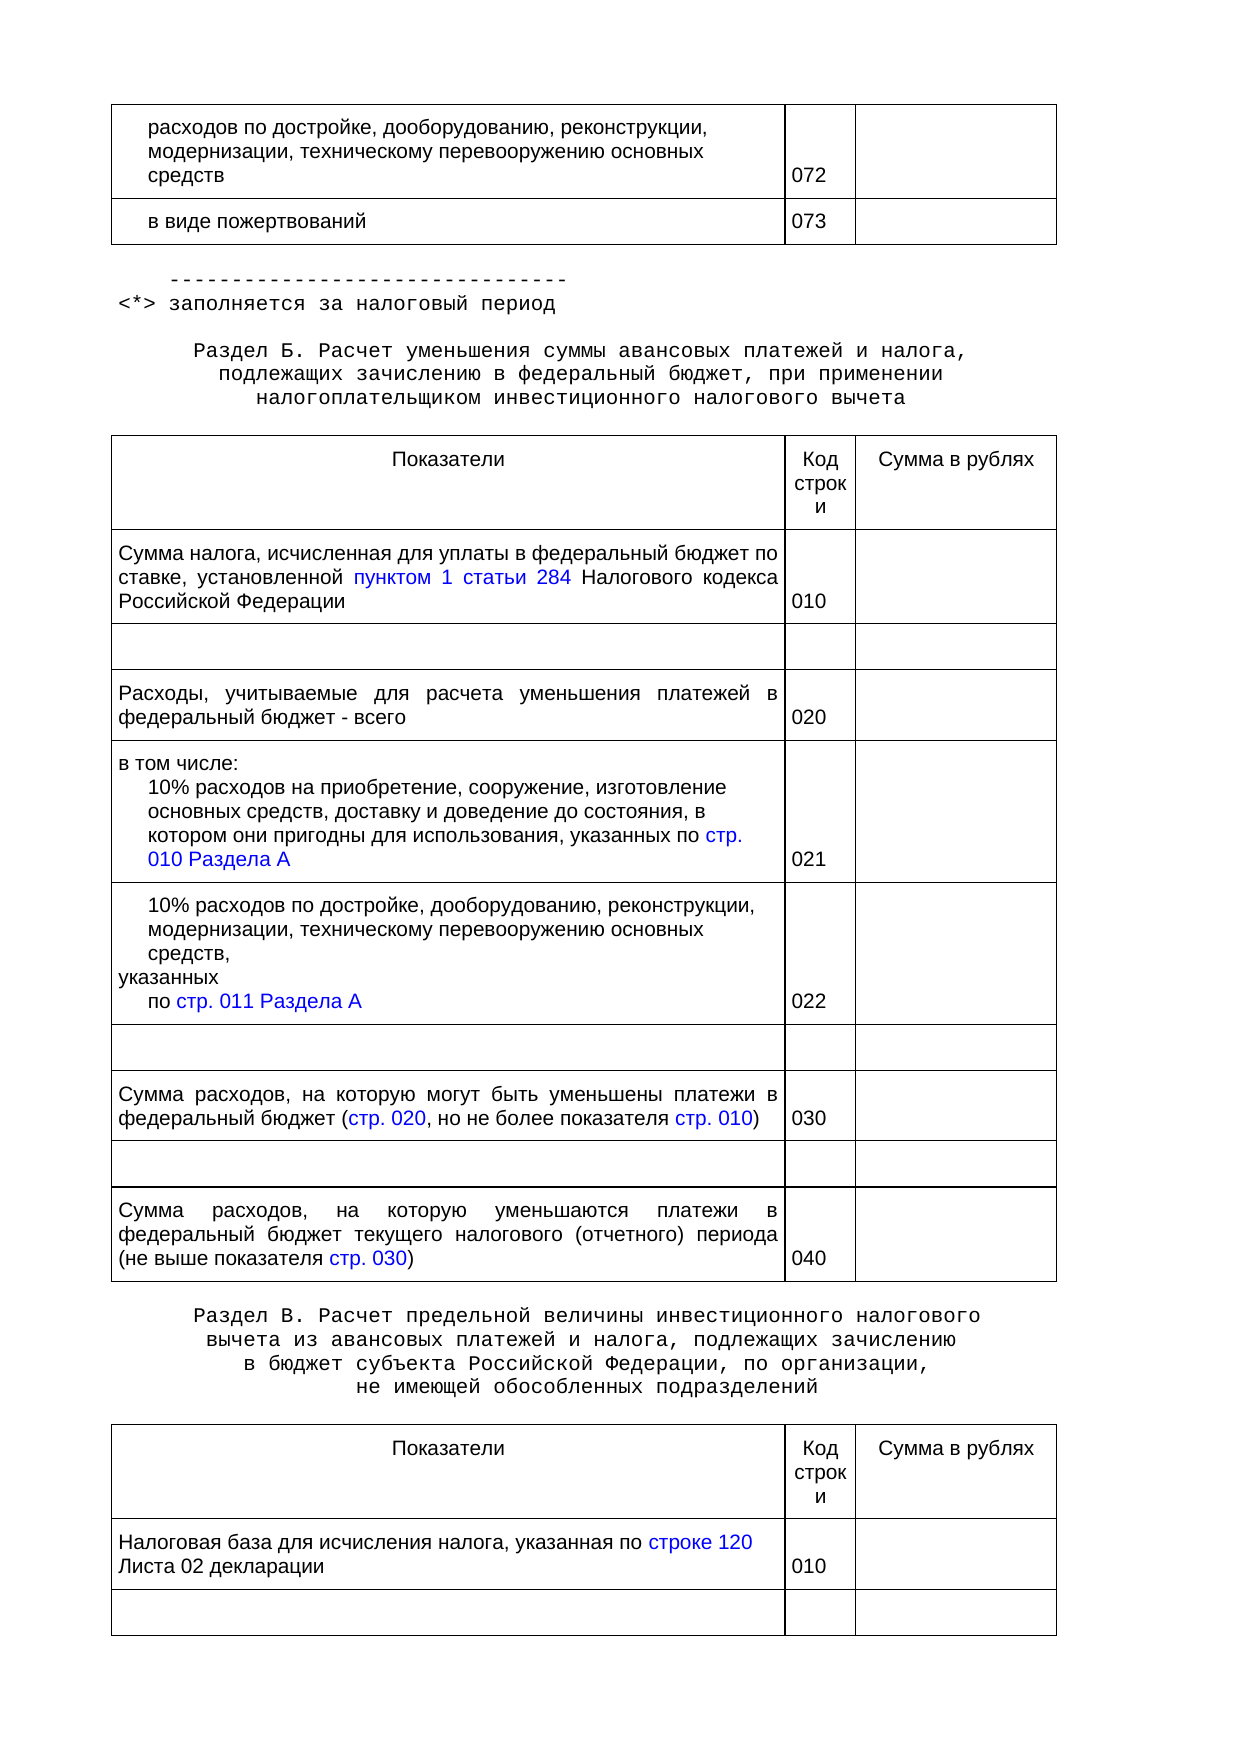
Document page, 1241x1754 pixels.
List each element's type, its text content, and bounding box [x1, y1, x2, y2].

table_cell [856, 624, 1056, 669]
table_cell 10% расходов по достройке, дооборудованию, реконструкции, модернизации, техническому перевооружению основных средств, указанных по стр. 011 Раздела А [112, 883, 784, 1024]
table_cell Сумма расходов, на которую уменьшаются платежи в федеральный бюджет текущего налогового (отчетного) периода (не выше показателя стр. 030) [112, 1188, 784, 1281]
text в бюджет субъекта Российской Федерации, по организации, [118, 1353, 1181, 1376]
table_cell [856, 1188, 1056, 1281]
table_cell 022 [786, 883, 855, 1024]
table_cell 072 [786, 105, 855, 198]
table_cell 073 [786, 199, 855, 244]
table_cell [112, 624, 784, 669]
table_cell [856, 883, 1056, 1024]
table_header Сумма в рублях [856, 436, 1056, 529]
table_cell [856, 1071, 1056, 1140]
table_cell [856, 199, 1056, 244]
table_cell 021 [786, 741, 855, 882]
table_cell в том числе: 10% расходов на приобретение, сооружение, изготовление основных средств, доставку и доведение до состояния, в котором они пригодны для использования, указанных по стр. 010 Раздела А [112, 741, 784, 882]
table_cell [112, 1141, 784, 1186]
table_cell 010 [786, 530, 855, 623]
table_cell [856, 1590, 1056, 1635]
table_cell [856, 1141, 1056, 1186]
table_cell [856, 105, 1056, 198]
table_header Сумма в рублях [856, 1425, 1056, 1518]
table_cell в виде пожертвований [112, 199, 784, 244]
table_cell Сумма расходов, на которую могут быть уменьшены платежи в федеральный бюджет (стр. 020, но не более показателя стр. 010) [112, 1071, 784, 1140]
table_header Показатели [112, 436, 784, 529]
table_cell расходов по достройке, дооборудованию, реконструкции, модернизации, техническому перевооружению основных средств [112, 105, 784, 198]
table_cell [786, 624, 855, 669]
table_cell 020 [786, 670, 855, 739]
text <*> заполняется за налоговый период [118, 292, 1181, 316]
table_cell [786, 1590, 855, 1635]
text подлежащих зачислению в федеральный бюджет, при применении [118, 363, 1181, 387]
text вычета из авансовых платежей и налога, подлежащих зачислению [118, 1329, 1181, 1353]
table_header Показатели [112, 1425, 784, 1518]
text налогоплательщиком инвестиционного налогового вычета [118, 387, 1181, 411]
table_cell 010 [786, 1519, 855, 1588]
table_cell [786, 1025, 855, 1070]
text Раздел Б. Расчет уменьшения суммы авансовых платежей и налога, [118, 340, 1181, 363]
table_cell [856, 530, 1056, 623]
table_cell 040 [786, 1188, 855, 1281]
table_cell [856, 741, 1056, 882]
text Раздел В. Расчет предельной величины инвестиционного налогового [118, 1306, 1181, 1329]
table_cell Сумма налога, исчисленная для уплаты в федеральный бюджет по ставке, установленной пунктом 1 статьи 284 Налогового кодекса Российской Федерации [112, 530, 784, 623]
table_cell [856, 670, 1056, 739]
table_cell 030 [786, 1071, 855, 1140]
table_cell [856, 1519, 1056, 1588]
text -------------------------------- [118, 269, 1181, 292]
table_cell Расходы, учитываемые для расчета уменьшения платежей в федеральный бюджет - всего [112, 670, 784, 739]
table_cell [112, 1025, 784, 1070]
table_cell [112, 1590, 784, 1635]
table_cell [786, 1141, 855, 1186]
table_header Код строки [786, 436, 855, 529]
text не имеющей обособленных подразделений [118, 1376, 1181, 1400]
table_cell [856, 1025, 1056, 1070]
table_cell Налоговая база для исчисления налога, указанная по строке 120 Листа 02 декларации [112, 1519, 784, 1588]
table_header Код строки [786, 1425, 855, 1518]
